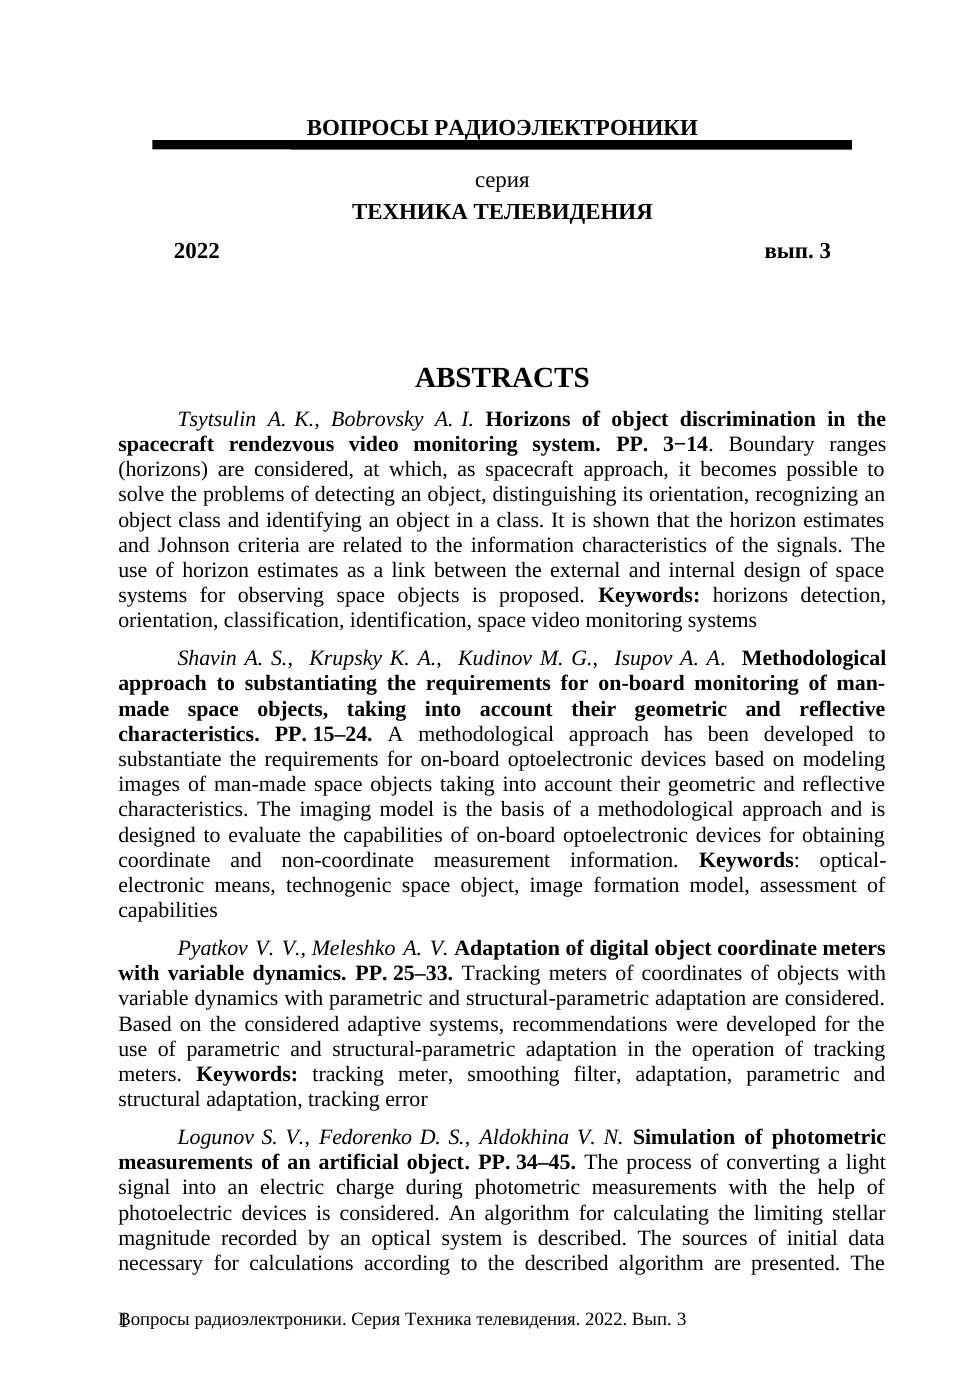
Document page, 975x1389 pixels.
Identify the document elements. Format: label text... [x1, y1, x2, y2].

text Pyatkov V. V., Meleshko A. V. Adaptation of digital object coordinate meters with variable dynamics. РР. 25–33. Tracking meters of coordinates of objects with variable dynamics with parametric and structural-parametric adaptation are considered. Based on the considered adaptive systems, recommendations were developed for the use of parametric and structural-parametric adaptation in the operation of tracking meters. Keywords: tracking meter, smoothing filter, adaptation, parametric and structural adaptation, tracking error [118, 1061, 886, 1111]
text ABSTRACTS [118, 101, 886, 393]
text Shavin A. S., Krupsky K. A., Kudinov M. G., Isupov A. A. Methodological approach to substantiating the requirements for on-board monitoring of man-made space objects, taking into account their geometric and reflective characteristics. РР. 15–24. A methodological approach has been developed to substantiate the requirements for on-board optoelectronic devices based on modeling images of man-made space objects taking into account their geometric and reflective characteristics. The imaging model is the basis of a methodological approach and is designed to evaluate the capabilities of on-board optoelectronic devices for obtaining coordinate and non-coordinate measurement information. Keywords: optical-electronic means, technogenic space object, image formation model, assessment of capabilities [118, 645, 886, 922]
text Pyatkov V. V., Meleshko A. V. Adaptation of digital object coordinate meters with variable dynamics. РР. 25–33. Tracking meters of coordinates of objects with variable dynamics with parametric and structural-parametric adaptation are considered. Based on the considered adaptive systems, recommendations were developed for the use of parametric and structural-parametric adaptation in the operation of tracking meters. Keywords: tracking meter, smoothing filter, adaptation, parametric and structural adaptation, tracking error [118, 935, 886, 985]
text Tsytsulin A. K., Bobrovsky A. I. Horizons of object discrimination in the spacecraft rendezvous video monitoring system. PP. 3−14. Boundary ranges (horizons) are considered, at which, as spacecraft approach, it becomes possible to solve the problems of detecting an object, distinguishing its orientation, recognizing an object class and identifying an object in a class. It is shown that the horizon estimates and Johnson criteria are related to the information characteristics of the signals. The use of horizon estimates as a link between the external and internal design of space systems for observing space objects is proposed. Keywords: horizons detection, orientation, classification, identification, space video monitoring systems [118, 406, 886, 633]
